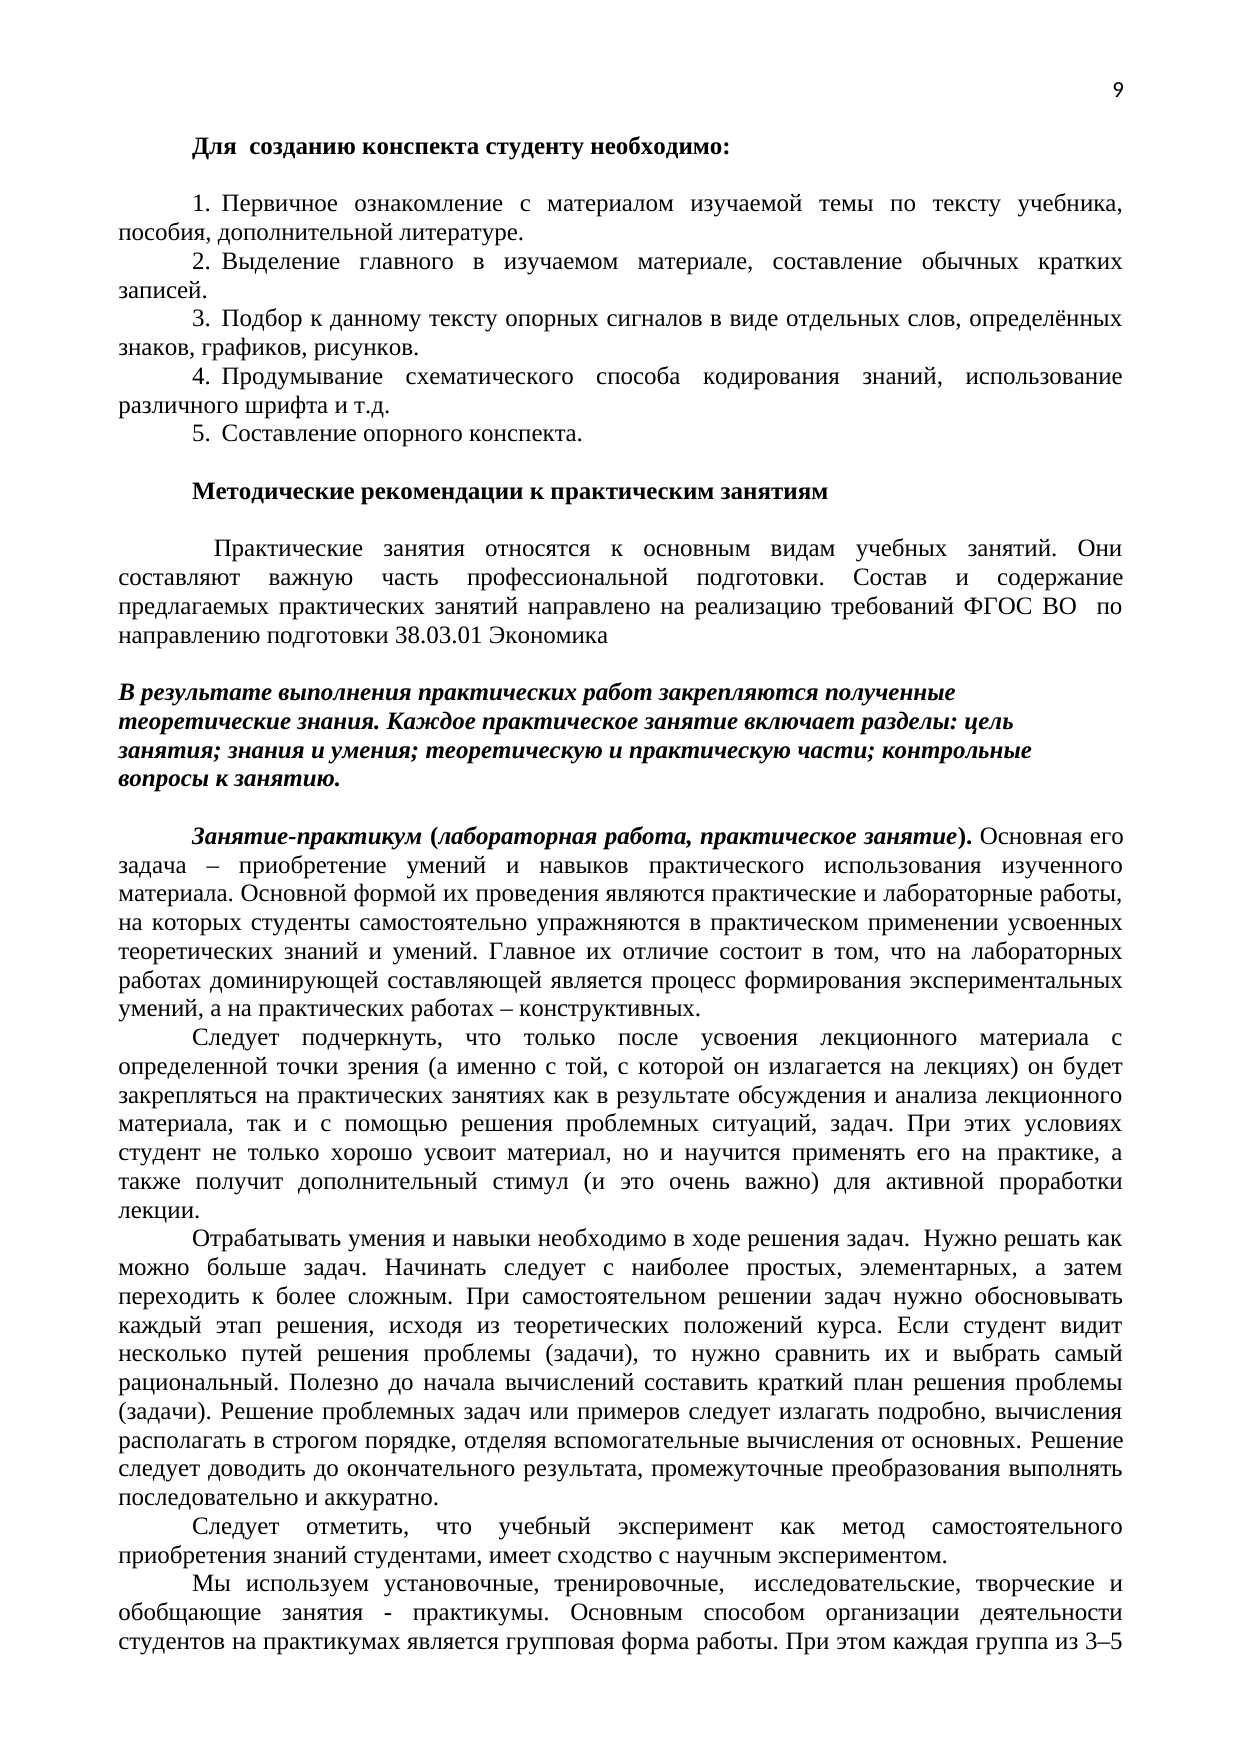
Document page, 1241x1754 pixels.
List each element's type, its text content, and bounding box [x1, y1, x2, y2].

list Первичное ознакомление с материалом изучаемой темы по тексту учебника, пособия, дополнительной литературе. [118, 188, 1123, 246]
text Методические рекомендации к практическим занятиям [118, 476, 1123, 505]
text Практические занятия относятся к основным видам учебных занятий. Они составляют важную часть профессиональной подготовки. Состав и содержание предлагаемых практических занятий направлено на реализацию требований ФГОС ВО по направлению подготовки 38.03.01 Экономика [118, 533, 1123, 648]
text Занятие-практикум (лабораторная работа, практическое занятие). Основная его задача – приобретение умений и навыков практического использования изученного материала. Основной формой их проведения являются практические и лабораторные работы, на которых студенты самостоятельно упражняются в практическом применении усвоенных теоретических знаний и умений. Главное их отличие состоит в том, что на лабораторных работах доминирующей составляющей является процесс формирования экспериментальных умений, а на практических работах – конструктивных. [118, 821, 1123, 1022]
list Продумывание схематического способа кодирования знаний, использование различного шрифта и т.д. [118, 361, 1123, 418]
text Для созданию конспекта студенту необходимо: [118, 131, 1123, 160]
text В результате выполнения практических работ закрепляются полученные теоретические знания. Каждое практическое занятие включает разделы: цель занятия; знания и умения; теоретическую и практическую части; контрольные вопросы к занятию. [118, 677, 1123, 792]
text Отрабатывать умения и навыки необходимо в ходе решения задач. Нужно решать как можно больше задач. Начинать следует с наиболее простых, элементарных, а затем переходить к более сложным. При самостоятельном решении задач нужно обосновывать каждый этап решения, исходя из теоретических положений курса. Если студент видит несколько путей решения проблемы (задачи), то нужно сравнить их и выбрать самый рациональный. Полезно до начала вычислений составить краткий план решения проблемы (задачи). Решение проблемных задач или примеров следует излагать подробно, вычисления располагать в строгом порядке, отделяя вспомогательные вычисления от основных. Решение следует доводить до окончательного результата, промежуточные преобразования выполнять последовательно и аккуратно. [118, 1223, 1123, 1511]
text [118, 1568, 1123, 1655]
list Подбор к данному тексту опорных сигналов в виде отдельных слов, определённых знаков, графиков, рисунков. [118, 303, 1123, 361]
text Следует отметить, что учебный эксперимент как метод самостоятельного приобретения знаний студентами, имеет сходство с научным экспериментом. [118, 1511, 1123, 1568]
list Составление опорного конспекта. [118, 418, 1123, 447]
list Выделение главного в изучаемом материале, составление обычных кратких записей. [118, 246, 1123, 303]
text Следует подчеркнуть, что только после усвоения лекционного материала с определенной точки зрения (а именно с той, с которой он излагается на лекциях) он будет закрепляться на практических занятиях как в результате обсуждения и анализа лекционного материала, так и с помощью решения проблемных ситуаций, задач. При этих условиях студент не только хорошо усвоит материал, но и научится применять его на практике, а также получит дополнительный стимул (и это очень важно) для активной проработки лекции. [118, 1022, 1123, 1223]
